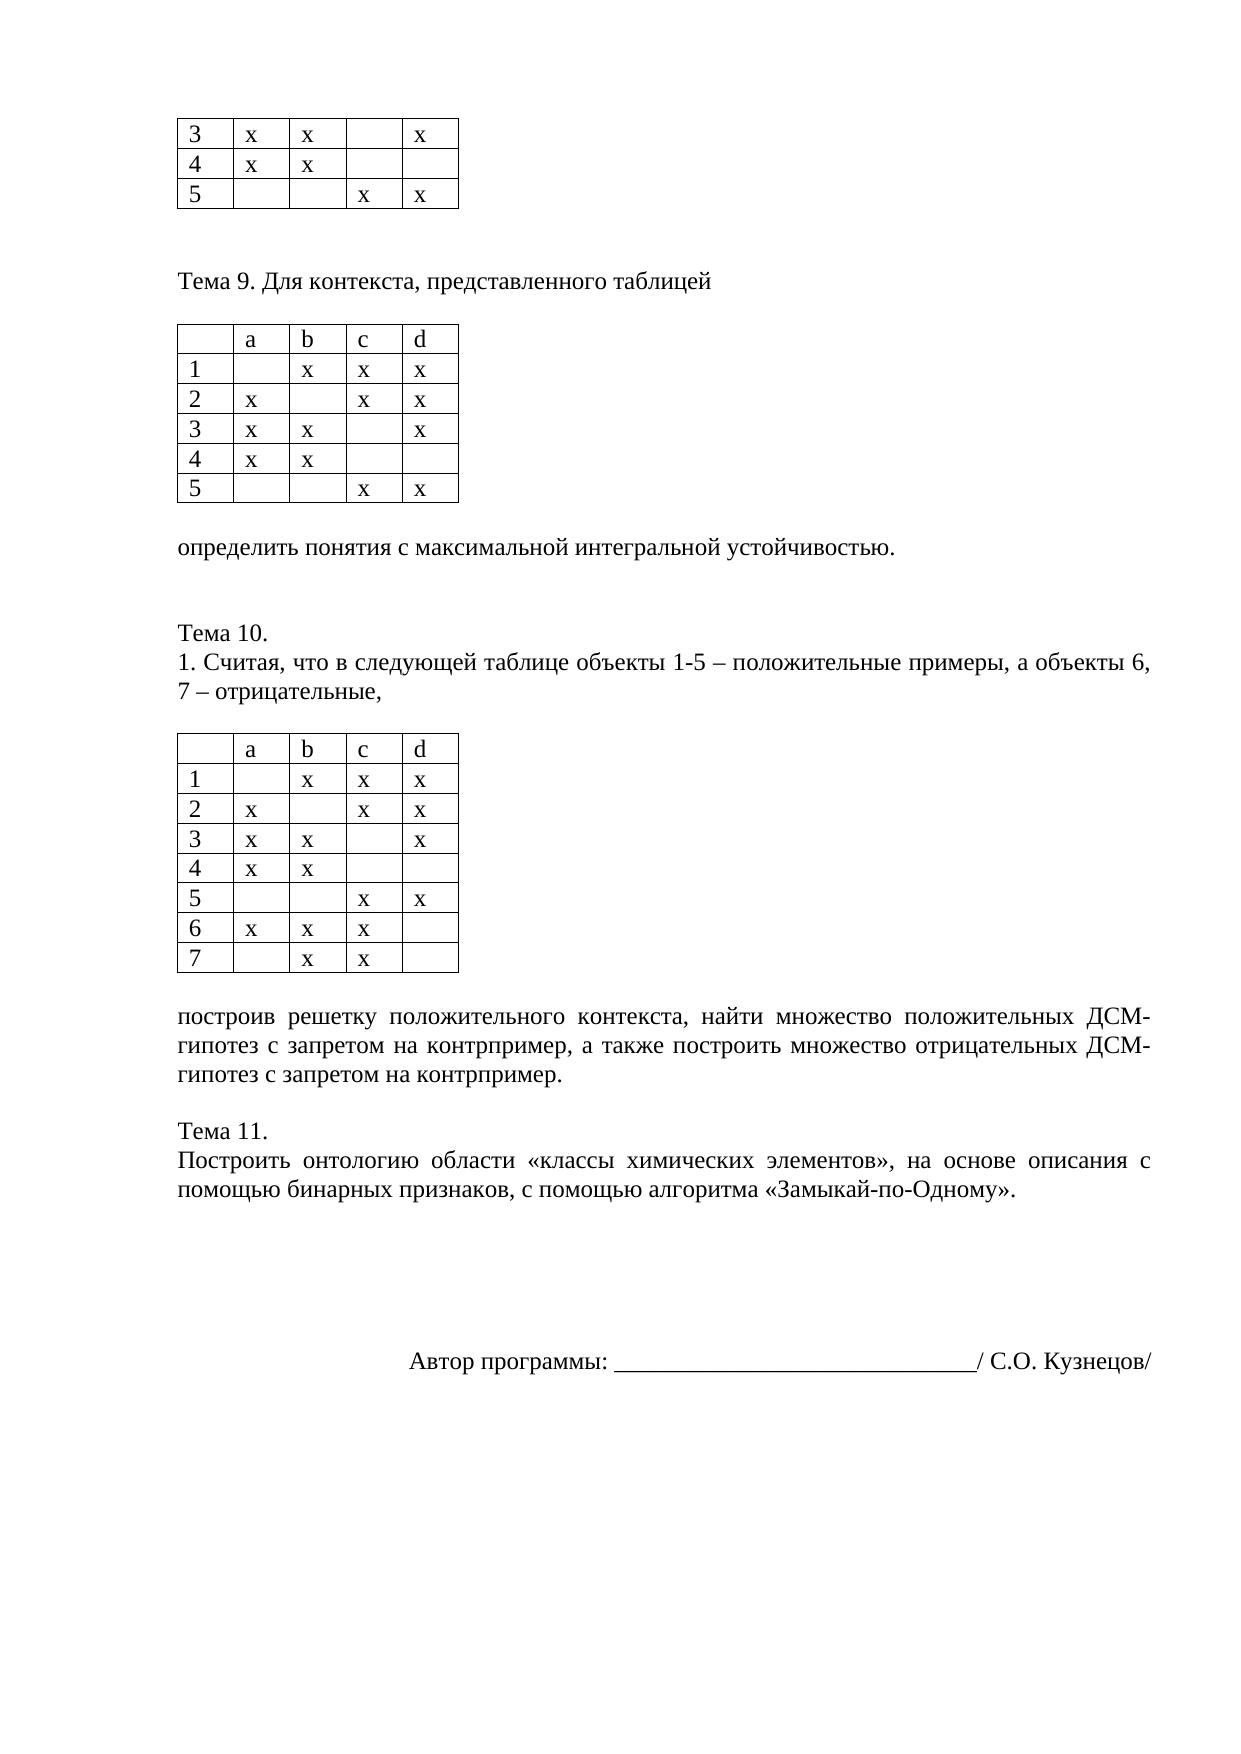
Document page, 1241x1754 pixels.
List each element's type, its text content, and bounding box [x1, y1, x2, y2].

table_cell x [403, 414, 458, 443]
table_cell [347, 414, 402, 443]
table_header с [347, 325, 402, 353]
table_cell x [347, 883, 402, 912]
table_cell [403, 943, 458, 972]
table_cell x [234, 824, 289, 852]
table_cell x [347, 943, 402, 972]
table_cell 3 [178, 824, 233, 852]
table_header [178, 734, 233, 763]
table_cell [347, 119, 402, 148]
table_cell x [347, 179, 402, 207]
table_header d [403, 325, 458, 353]
table_cell x [234, 149, 289, 178]
table_cell x [290, 824, 346, 852]
table_header b [290, 325, 346, 353]
table_cell 5 [178, 883, 233, 912]
table_cell x [347, 794, 402, 823]
list определить понятия с максимальной интегральной устойчивостью. [177, 532, 1152, 561]
table_cell [290, 179, 346, 207]
table_header b [290, 734, 346, 763]
table_cell x [347, 354, 402, 383]
table_cell [290, 384, 346, 413]
table_cell x [290, 354, 346, 383]
list Тема 10. [177, 618, 1152, 647]
table_cell x [290, 943, 346, 972]
table_cell x [403, 824, 458, 852]
table_header a [234, 325, 289, 353]
table_cell 2 [178, 794, 233, 823]
table_cell x [234, 794, 289, 823]
table_cell [403, 149, 458, 178]
table_cell [290, 474, 346, 502]
table_cell [290, 794, 346, 823]
table_cell x [290, 149, 346, 178]
table_cell 5 [178, 179, 233, 207]
list построив решетку положительного контекста, найти множество положительных ДСМ-гипотез с запретом на контрпример, а также построить множество отрицательных ДСМ-гипотез с запретом на контрпример. [177, 1001, 1152, 1088]
table_cell x [403, 354, 458, 383]
table_cell x [290, 414, 346, 443]
table_cell x [234, 384, 289, 413]
table_cell [234, 764, 289, 793]
list Тема 9. Для контекста, представленного таблицей [177, 266, 1152, 295]
table_cell [234, 179, 289, 207]
table_cell x [290, 119, 346, 148]
table_header a [234, 734, 289, 763]
table_cell x [403, 883, 458, 912]
table_cell [347, 854, 402, 882]
table_cell 4 [178, 854, 233, 882]
table_cell x [403, 119, 458, 148]
list 1. Считая, что в следующей таблице объекты 1-5 – положительные примеры, а объекты 6, 7 – отрицательные, [177, 647, 1152, 704]
list Построить онтологию области «классы химических элементов», на основе описания с помощью бинарных признаков, с помощью алгоритма «Замыкай-по-Одному». [177, 1145, 1152, 1203]
table_cell [290, 883, 346, 912]
table_cell x [347, 913, 402, 942]
table_cell x [234, 854, 289, 882]
table_cell 5 [178, 474, 233, 502]
table_cell [403, 913, 458, 942]
table_cell x [290, 913, 346, 942]
table_cell x [347, 474, 402, 502]
table_cell x [290, 444, 346, 472]
table_cell 1 [178, 764, 233, 793]
table_cell 4 [178, 444, 233, 472]
table_cell x [403, 474, 458, 502]
table_header [178, 325, 233, 353]
table_cell [347, 444, 402, 472]
table_cell 7 [178, 943, 233, 972]
table_cell x [234, 414, 289, 443]
table_cell 1 [178, 354, 233, 383]
table_cell 6 [178, 913, 233, 942]
list Тема 11. [177, 1116, 1152, 1145]
table_cell x [403, 764, 458, 793]
table_cell [234, 883, 289, 912]
text Автор программы: _____________________________/ С.О. Кузнецов/ [277, 1346, 1152, 1375]
table_cell x [290, 764, 346, 793]
table_cell [347, 149, 402, 178]
table_cell x [347, 384, 402, 413]
table_cell x [403, 794, 458, 823]
table_cell [403, 854, 458, 882]
table_cell x [347, 764, 402, 793]
table_cell [347, 824, 402, 852]
table_cell [234, 354, 289, 383]
table_cell [234, 943, 289, 972]
table_cell [403, 444, 458, 472]
table_cell 2 [178, 384, 233, 413]
table_header с [347, 734, 402, 763]
table_cell x [234, 119, 289, 148]
table_cell x [403, 179, 458, 207]
table_header d [403, 734, 458, 763]
table_cell [234, 474, 289, 502]
table_cell x [403, 384, 458, 413]
table_cell 3 [178, 119, 233, 148]
table_cell x [234, 913, 289, 942]
table_cell 4 [178, 149, 233, 178]
table_cell x [234, 444, 289, 472]
table_cell x [290, 854, 346, 882]
table_cell 3 [178, 414, 233, 443]
